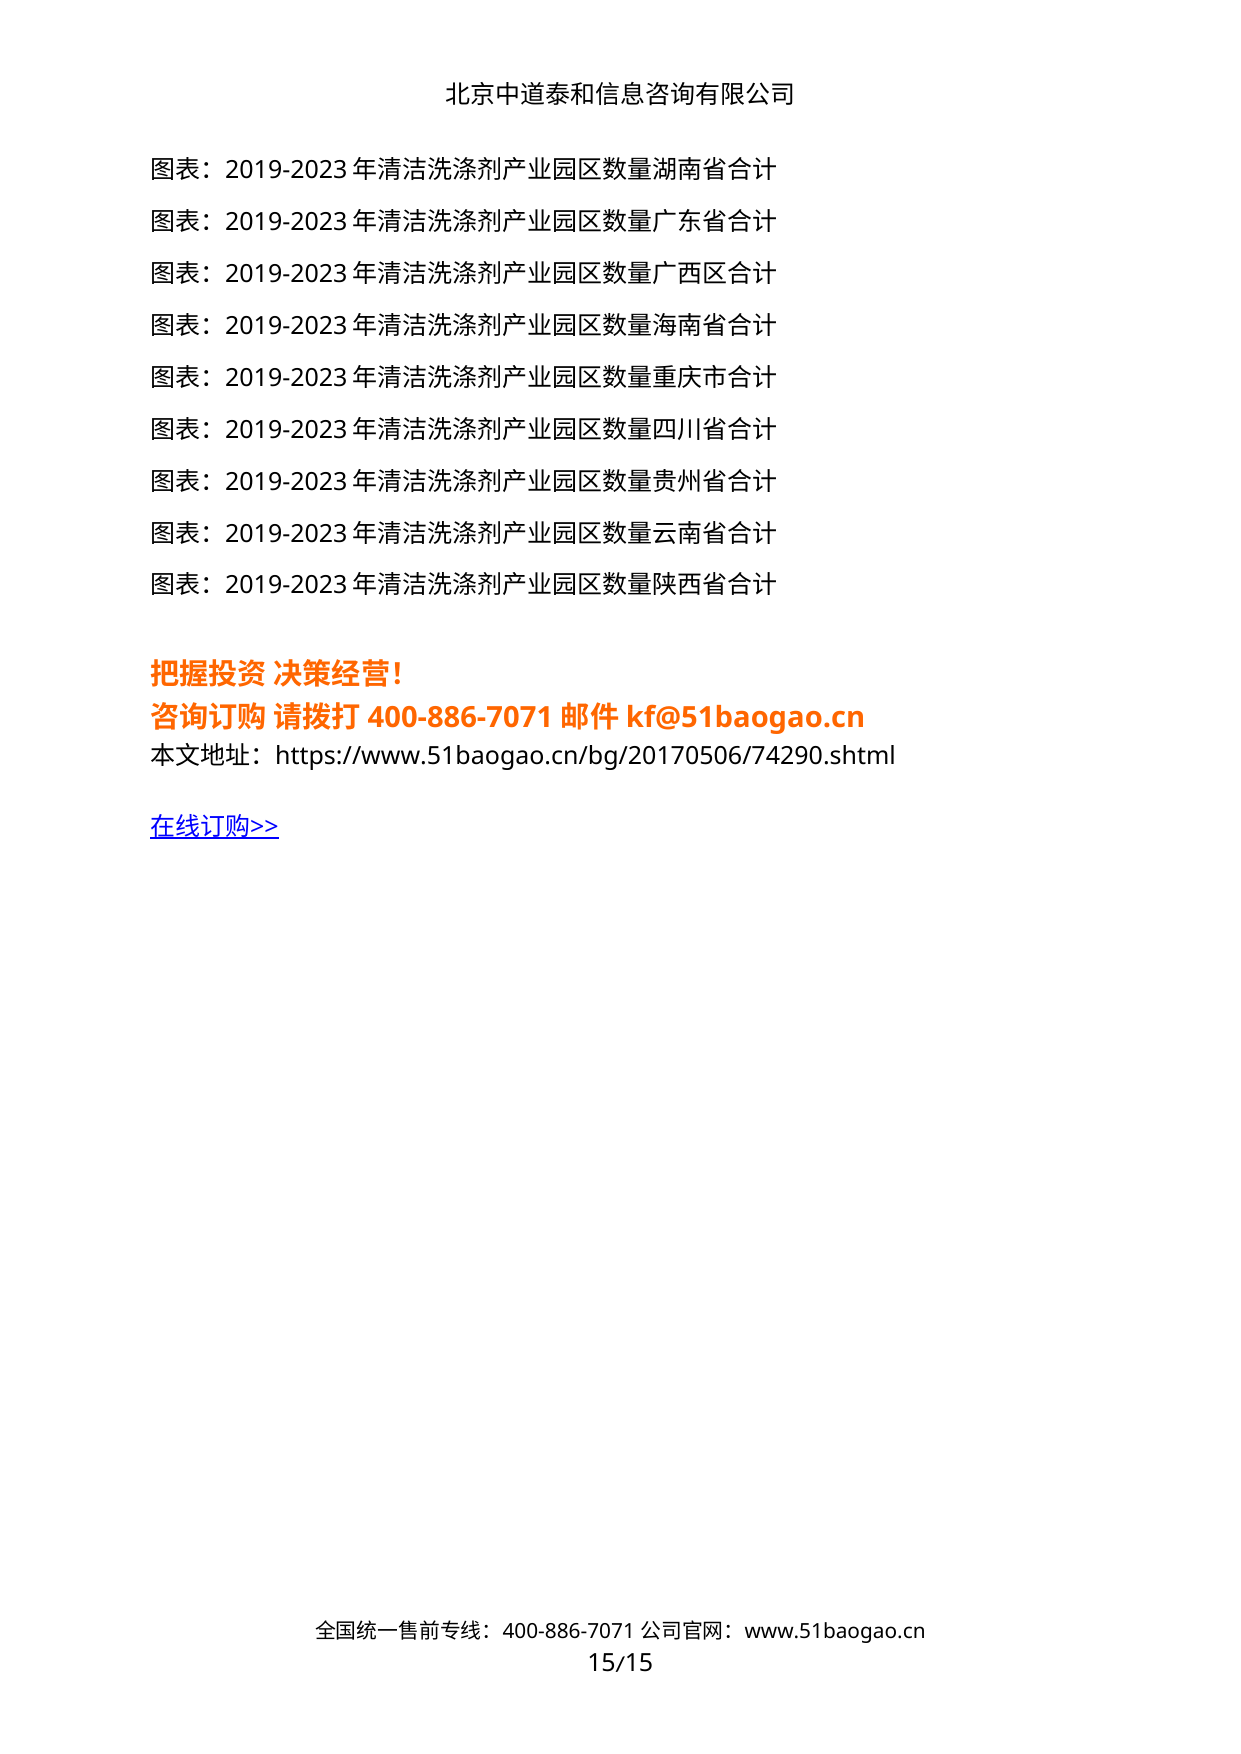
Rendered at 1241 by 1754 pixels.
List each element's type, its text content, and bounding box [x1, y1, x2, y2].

text 图表：2019-2023年清洁洗涤剂产业园区数量广东省合计 [150, 202, 1090, 238]
text 图表：2019-2023年清洁洗涤剂产业园区数量陕西省合计 [150, 565, 1090, 601]
text 图表：2019-2023年清洁洗涤剂产业园区数量贵州省合计 [150, 461, 1090, 497]
text 图表：2019-2023年清洁洗涤剂产业园区数量广西区合计 [150, 254, 1090, 290]
text 图表：2019-2023年清洁洗涤剂产业园区数量云南省合计 [150, 513, 1090, 549]
text 图表：2019-2023年清洁洗涤剂产业园区数量海南省合计 [150, 306, 1090, 342]
text 图表：2019-2023年清洁洗涤剂产业园区数量湖南省合计 [150, 150, 1090, 186]
text 把握投资 决策经营！咨询订购 请拨打 400-886-7071 邮件 kf@51baogao.cn本文地址：https://www.51baogao.cn/bg/20170506/74290.shtml [150, 617, 1090, 772]
text 在线订购>> [150, 772, 1090, 842]
text 图表：2019-2023年清洁洗涤剂产业园区数量四川省合计 [150, 409, 1090, 446]
text 图表：2019-2023年清洁洗涤剂产业园区数量重庆市合计 [150, 357, 1090, 394]
